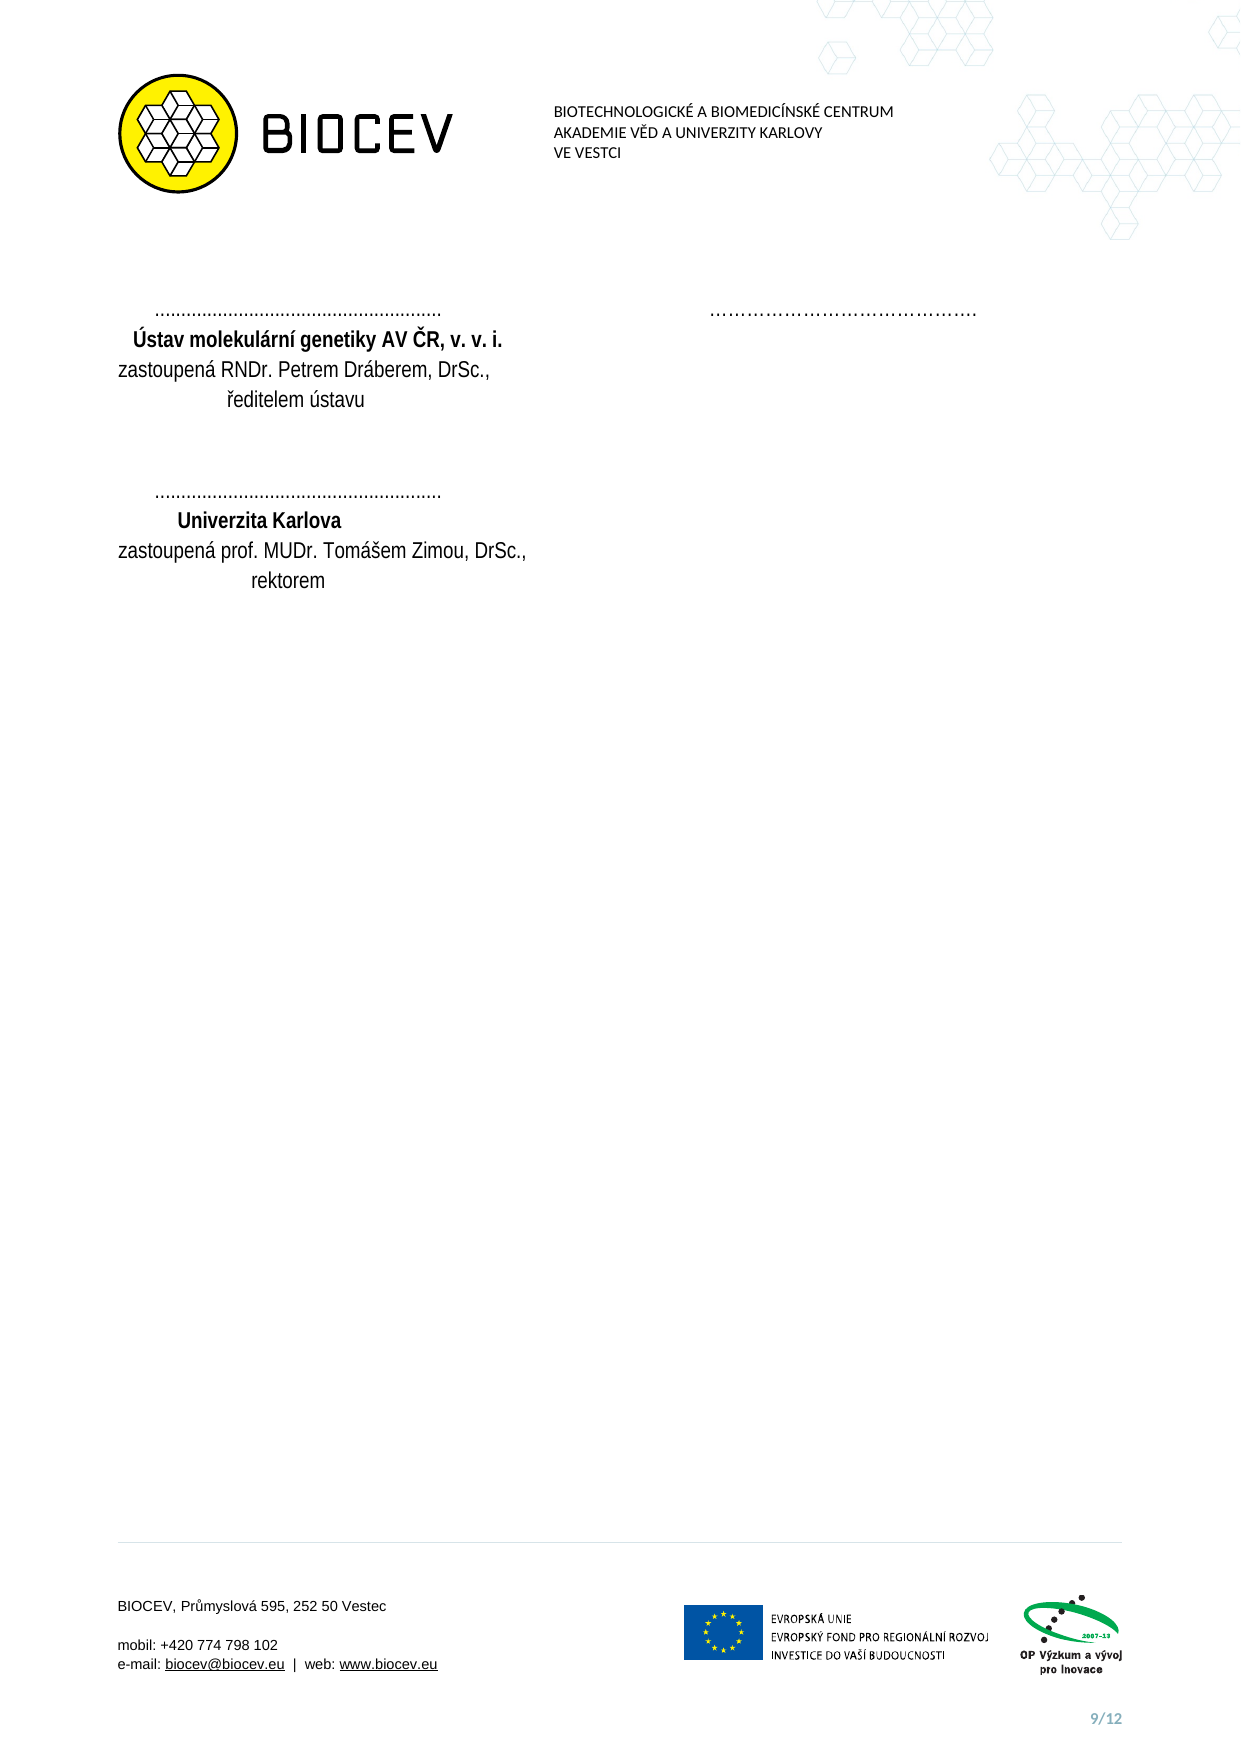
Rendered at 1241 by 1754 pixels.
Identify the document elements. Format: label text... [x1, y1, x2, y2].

text zastoupená prof. MUDr. Tomášem Zimou, DrSc., [118, 537, 1122, 563]
text ....................................................... [118, 477, 1122, 503]
text Univerzita Karlova [177, 507, 1122, 533]
text ....................................................... ……………………………………. [118, 295, 1122, 322]
text zastoupená RNDr. Petrem Dráberem, DrSc., [118, 356, 1122, 382]
text ředitelem ústavu [222, 386, 1122, 412]
text Ústav molekulární genetiky AV ČR, v. v. i. [133, 326, 1122, 352]
picture [816, 0, 1241, 240]
text rektorem [118, 567, 1122, 594]
